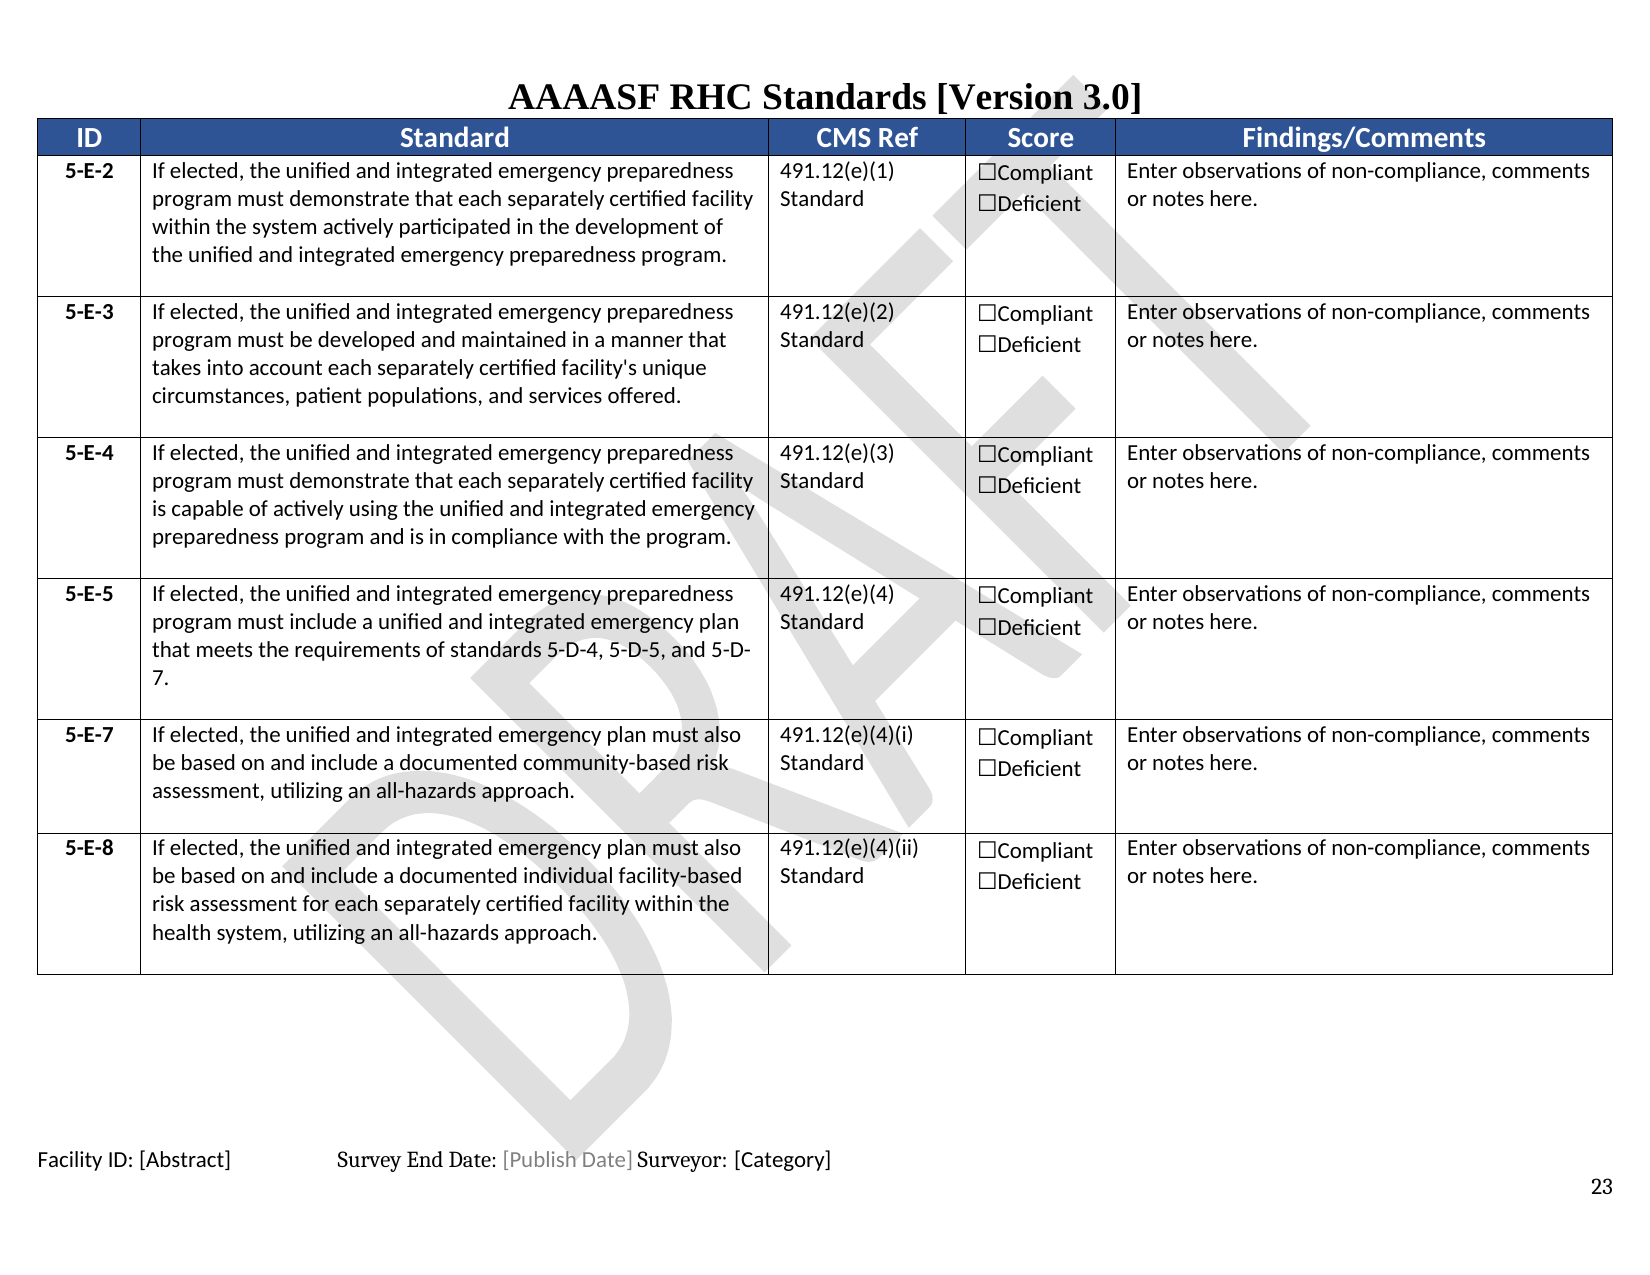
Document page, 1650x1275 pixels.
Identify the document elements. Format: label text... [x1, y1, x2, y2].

table_cell If elected, the unified and integrated emergency plan must also be based on and include a documented community-based risk assessment, utilizing an all-hazards approach. [141, 720, 768, 832]
table_cell If elected, the unified and integrated emergency preparedness program must include a unified and integrated emergency plan that meets the requirements of standards 5-D-4, 5-D-5, and 5-D-7. [141, 579, 768, 719]
table_header CMS Ref [769, 119, 965, 155]
table_cell If elected, the unified and integrated emergency preparedness program must demonstrate that each separately certified facility is capable of actively using the unified and integrated emergency preparedness program and is in compliance with the program. [141, 438, 768, 578]
table_cell Compliant Deficient [966, 297, 1115, 437]
table_header Standard [141, 119, 768, 155]
table_cell 5-E-4 [38, 438, 140, 578]
table_cell 5-E-8 [38, 834, 140, 974]
table_cell 491.12(e)(3) Standard [769, 438, 965, 578]
table_cell Compliant Deficient [966, 720, 1115, 832]
table_cell Compliant Deficient [966, 156, 1115, 296]
table_cell Compliant Deficient [966, 834, 1115, 974]
table_cell 491.12(e)(2) Standard [769, 297, 965, 437]
table_cell If elected, the unified and integrated emergency preparedness program must be developed and maintained in a manner that takes into account each separately certified facility's unique circumstances, patient populations, and services offered. [141, 297, 768, 437]
table_cell If elected, the unified and integrated emergency plan must also be based on and include a documented individual facility-based risk assessment for each separately certified facility within the health system, utilizing an all-hazards approach. [141, 834, 768, 974]
table_cell 491.12(e)(4)(i) Standard [769, 720, 965, 832]
table_cell Compliant Deficient [966, 438, 1115, 578]
table_cell 5-E-7 [38, 720, 140, 832]
table_cell 491.12(e)(4) Standard [769, 579, 965, 719]
table_cell Compliant Deficient [966, 579, 1115, 719]
table_cell 5-E-2 [38, 156, 140, 296]
table_header Findings/Comments [1116, 119, 1612, 155]
table_cell 5-E-3 [38, 297, 140, 437]
table_cell 491.12(e)(1) Standard [769, 156, 965, 296]
table_cell 5-E-5 [38, 579, 140, 719]
table_cell 491.12(e)(4)(ii) Standard [769, 834, 965, 974]
table_header Score [966, 119, 1115, 155]
table_cell If elected, the unified and integrated emergency preparedness program must demonstrate that each separately certified facility within the system actively participated in the development of the unified and integrated emergency preparedness program. [141, 156, 768, 296]
table_header ID [38, 119, 140, 155]
